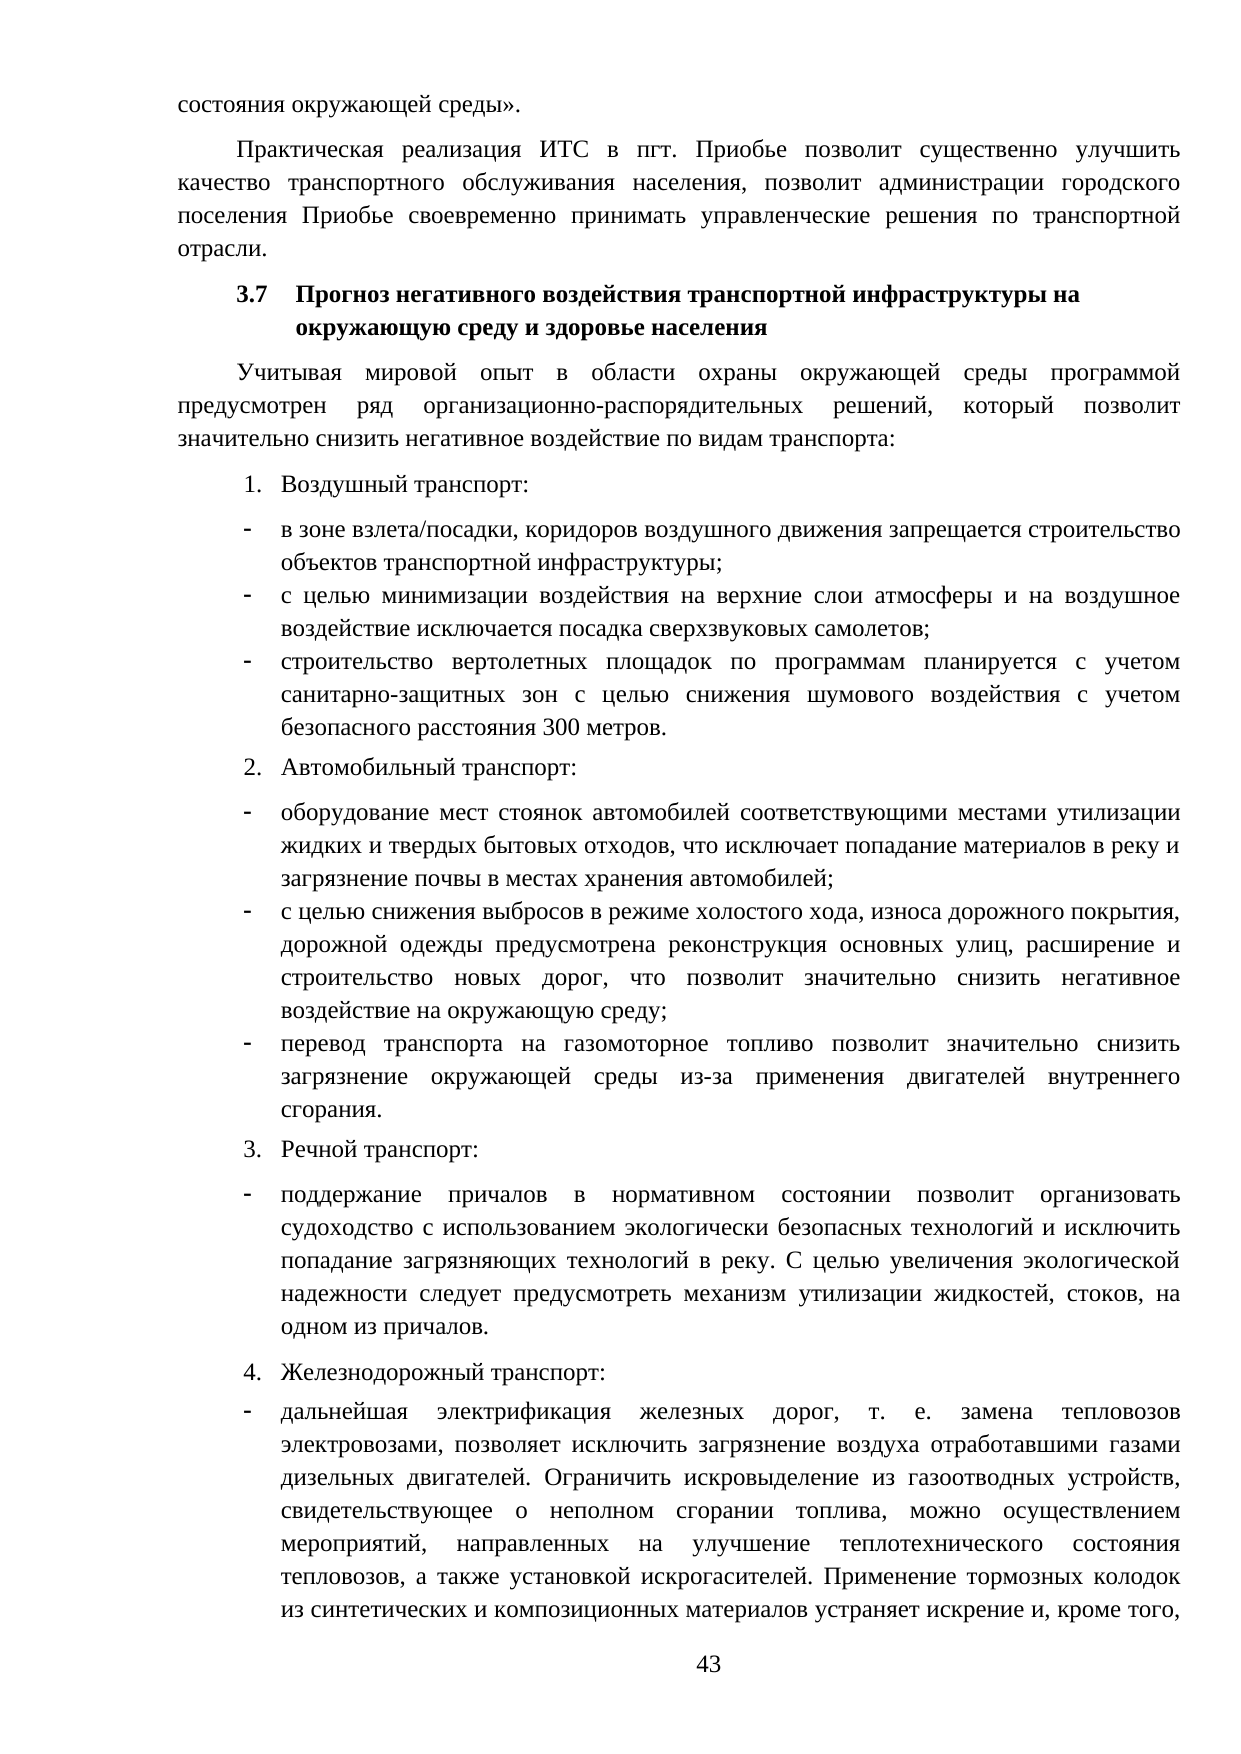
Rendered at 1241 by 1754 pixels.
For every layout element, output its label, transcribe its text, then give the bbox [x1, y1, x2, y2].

list перевод транспорта на газомоторное топливо позволит значительно снизить загрязнение окружающей среды из-за применения двигателей внутреннего сгорания. [243, 1028, 1181, 1123]
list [243, 1396, 1181, 1623]
list Автомобильный транспорт: [243, 752, 1181, 781]
text Прогноз негативного воздействия транспортной инфраструктуры на окружающую среду и здоровье населения [236, 279, 1181, 341]
list с целью снижения выбросов в режиме холостого хода, износа дорожного покрытия, дорожной одежды предусмотрена реконструкция основных улиц, расширение и строительство новых дорог, что позволит значительно снизить негативное воздействие на окружающую среду; [243, 896, 1181, 1024]
list оборудование мест стоянок автомобилей соответствующими местами утилизации жидких и твердых бытовых отходов, что исключает попадание материалов в реку и загрязнение почвы в местах хранения автомобилей; [243, 797, 1181, 892]
list Железнодорожный транспорт: [243, 1357, 1181, 1386]
text Практическая реализация ИТС в пгт. Приобье позволит существенно улучшить качество транспортного обслуживания населения, позволит администрации городского поселения Приобье своевременно принимать управленческие решения по транспортной отрасли. [177, 134, 1181, 262]
list строительство вертолетных площадок по программам планируется с учетом санитарно-защитных зон с целью снижения шумового воздействия с учетом безопасного расстояния 300 метров. [243, 646, 1181, 741]
list в зоне взлета/посадки, коридоров воздушного движения запрещается строительство объектов транспортной инфраструктуры; [243, 514, 1181, 576]
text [177, 89, 1181, 117]
list Речной транспорт: [243, 1134, 1181, 1162]
list Воздушный транспорт: [243, 469, 1181, 498]
text Учитывая мировой опыт в области охраны окружающей среды программой предусмотрен ряд организационно-распорядительных решений, который позволит значительно снизить негативное воздействие по видам транспорта: [177, 357, 1181, 452]
list с целью минимизации воздействия на верхние слои атмосферы и на воздушное воздействие исключается посадка сверхзвуковых самолетов; [243, 580, 1181, 642]
list поддержание причалов в нормативном состоянии позволит организовать судоходство с использованием экологически безопасных технологий и исключить попадание загрязняющих технологий в реку. С целью увеличения экологической надежности следует предусмотреть механизм утилизации жидкостей, стоков, на одном из причалов. [243, 1179, 1181, 1340]
